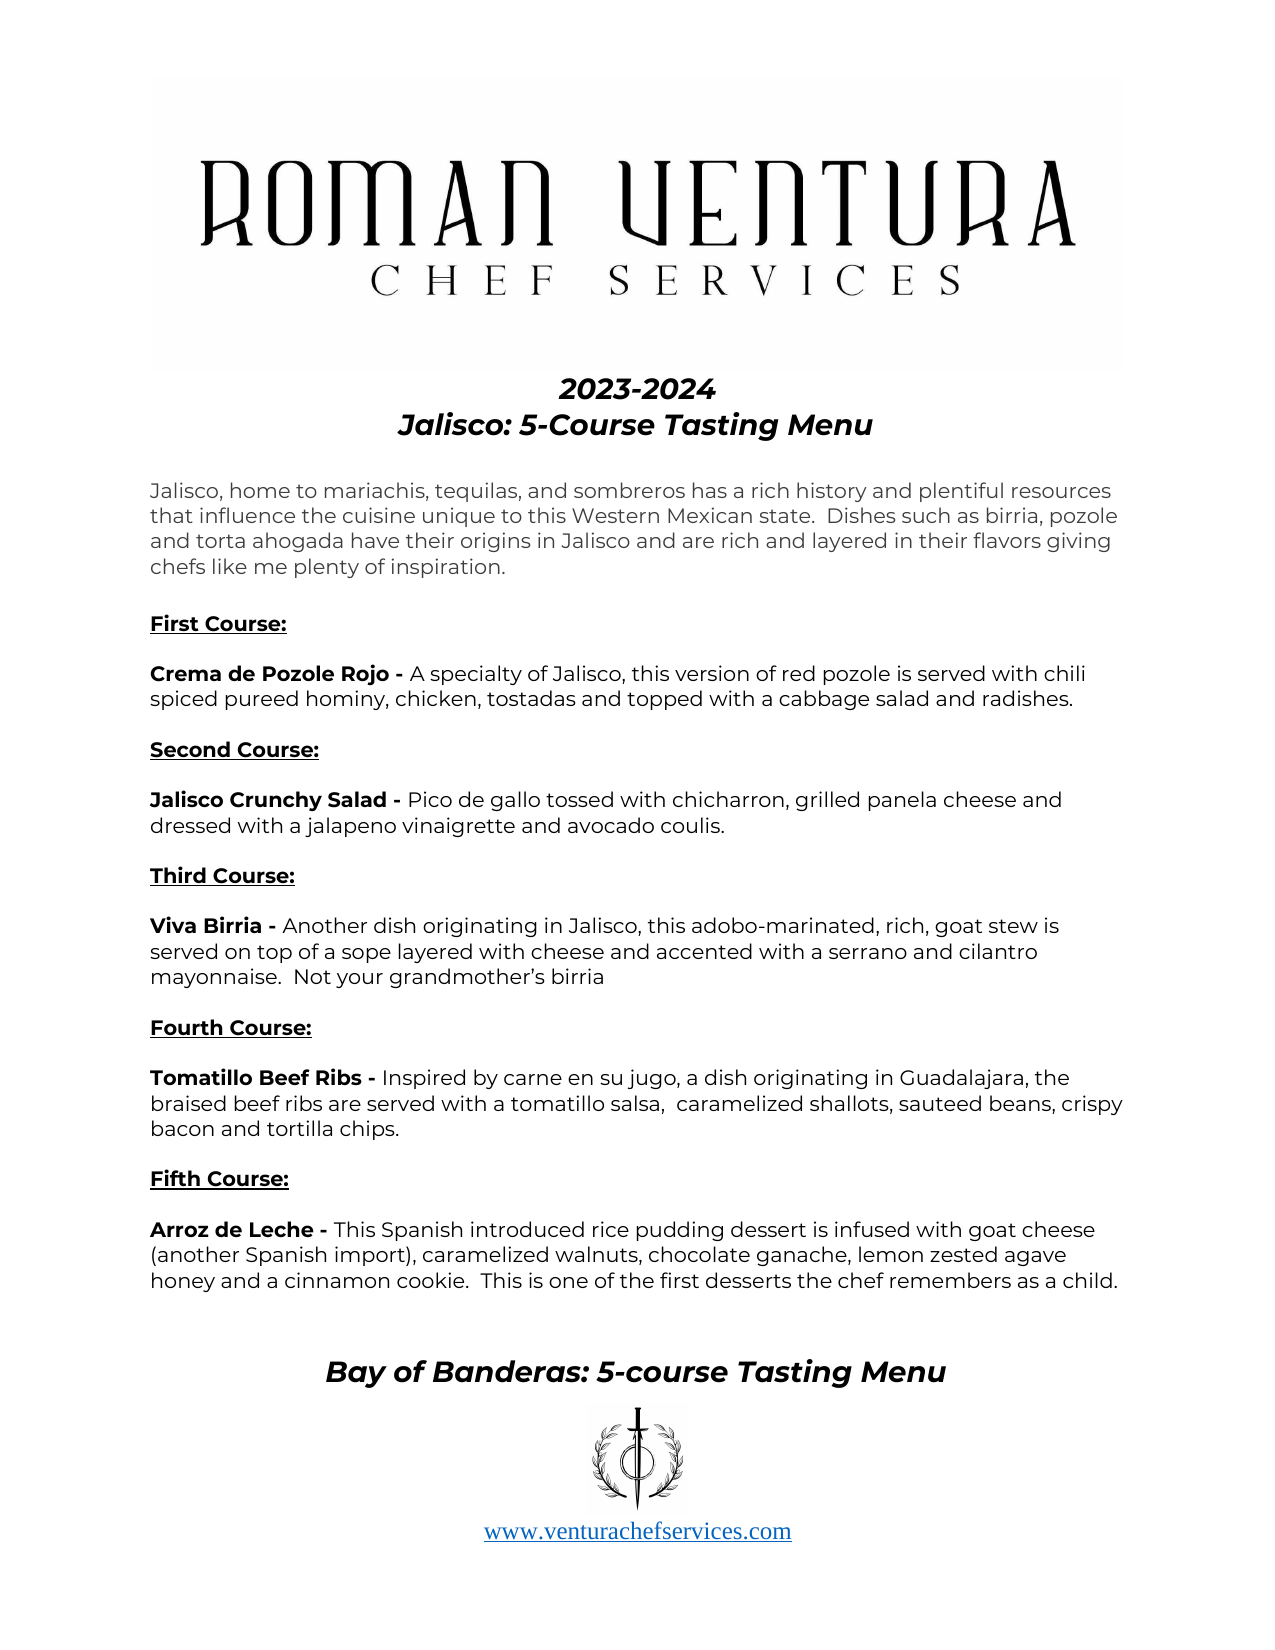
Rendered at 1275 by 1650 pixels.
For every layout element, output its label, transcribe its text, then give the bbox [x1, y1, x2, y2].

text Bay of Banderas: 5-course Tasting Menu [150, 1354, 1125, 1389]
text Jalisco: 5-Course Tasting Menu [150, 407, 1125, 442]
picture [586, 1403, 689, 1516]
text Arroz de Leche - This Spanish introduced rice pudding dessert is infused with goat cheese (another Spanish import), caramelized walnuts, chocolate ganache, lemon zested agave honey and a cinnamon cookie. This is one of the first desserts the chef remembers as a child. [150, 1217, 1125, 1293]
text Fourth Course: [150, 1015, 1125, 1040]
text Viva Birria - Another dish originating in Jalisco, this adobo-marinated, rich, goat stew is served on top of a sope layered with cheese and accented with a serrano and cilantro mayonnaise. Not your grandmother’s birria [150, 914, 1125, 990]
text Fifth Course: [150, 1167, 1125, 1192]
text Jalisco, home to mariachis, tequilas, and sombreros has a rich history and plentiful resources that influence the cuisine unique to this Western Mexican state. Dishes such as birria, pozole and torta ahogada have their origins in Jalisco and are rich and layered in their flavors giving chefs like me plenty of inspiration. [150, 478, 1125, 579]
text Third Course: [150, 863, 1125, 889]
text Jalisco Crunchy Salad - Pico de gallo tossed with chicharron, grilled panela cheese and dressed with a jalapeno vinaigrette and avocado coulis. [150, 787, 1125, 838]
text Second Course: [150, 737, 1125, 762]
text First Course: [150, 611, 1125, 636]
text Crema de Pozole Rojo - A specialty of Jalisco, this version of red pozole is served with chili spiced pureed hominy, chicken, tostadas and topped with a cabbage salad and radishes. [150, 661, 1125, 712]
picture [150, 75, 1125, 372]
text Tomatillo Beef Ribs - Inspired by carne en su jugo, a dish originating in Guadalajara, the braised beef ribs are served with a tomatillo salsa, caramelized shallots, sauteed beans, crispy bacon and tortilla chips. [150, 1065, 1125, 1142]
